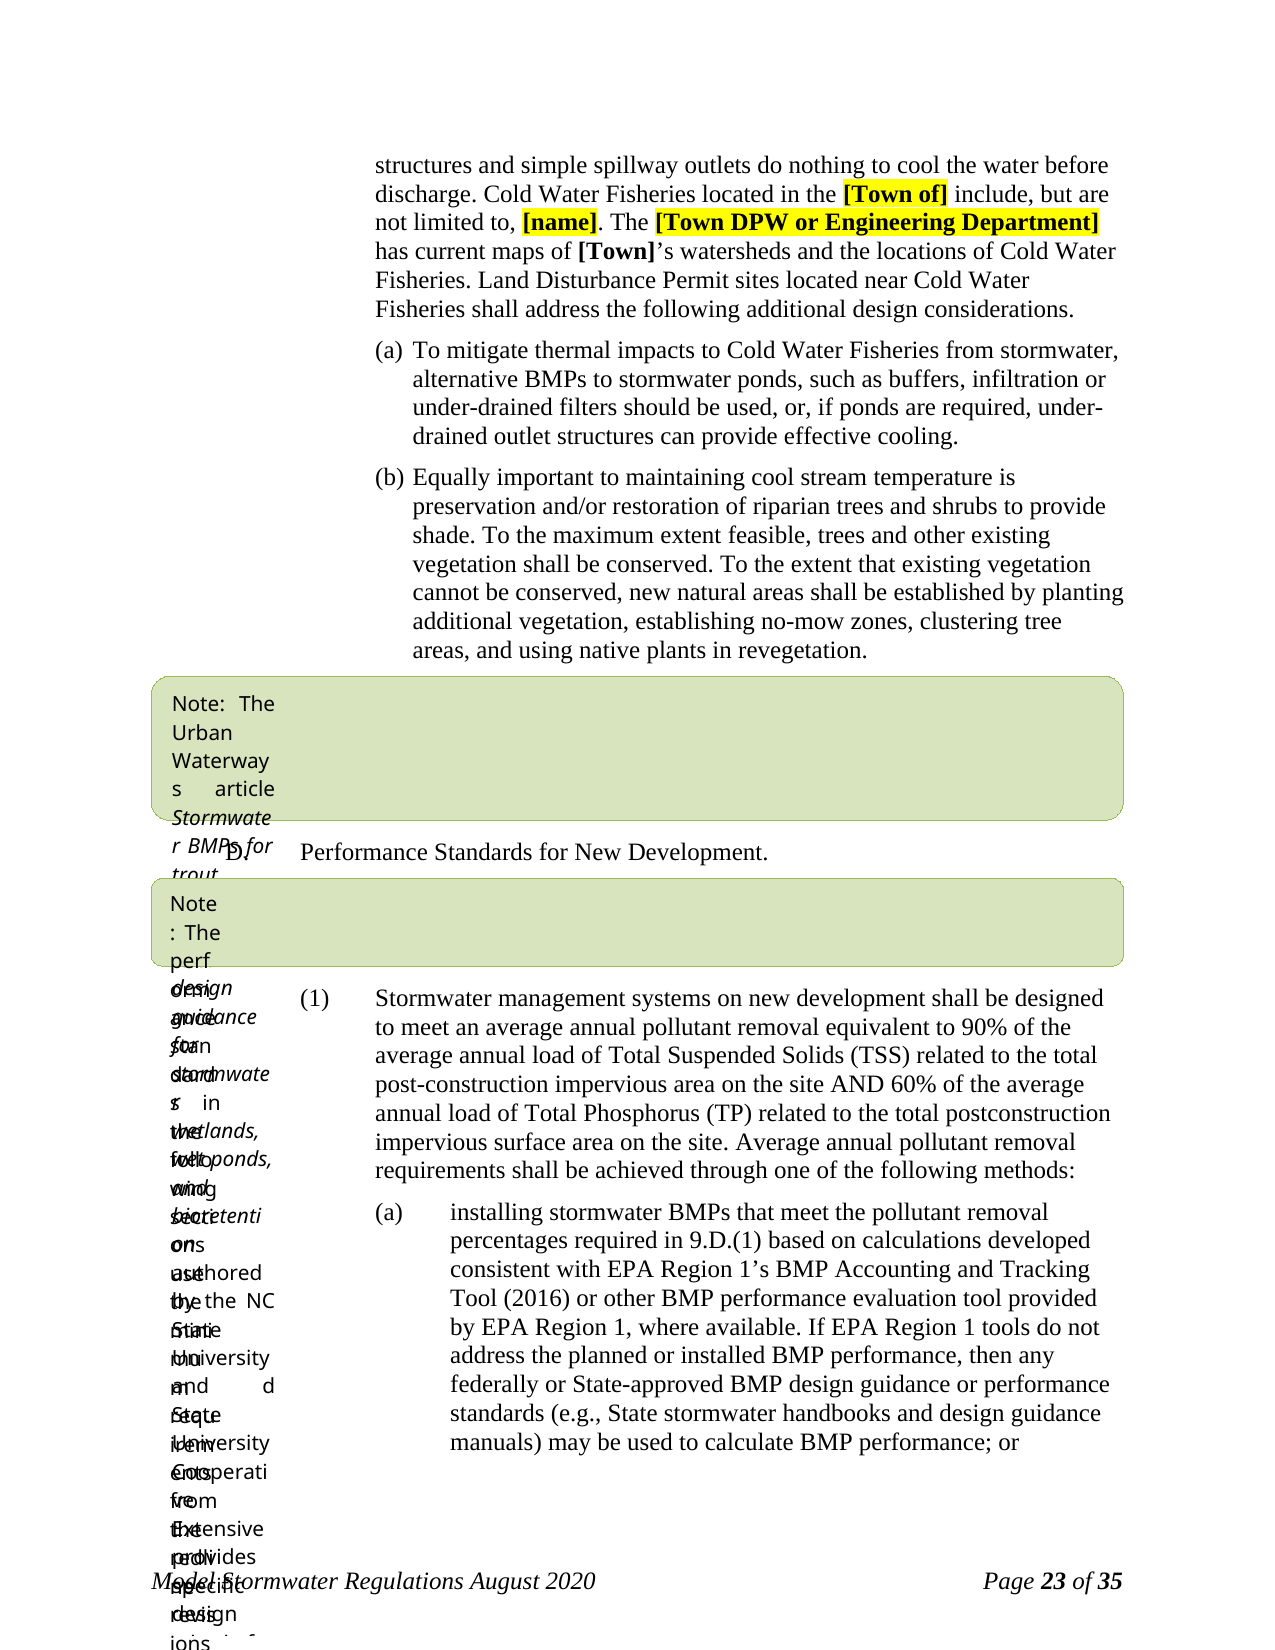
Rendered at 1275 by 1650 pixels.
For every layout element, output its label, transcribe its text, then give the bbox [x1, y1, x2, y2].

text (1) Stormwater management systems on new development shall be designed to meet an average annual pollutant removal equivalent to 90% of the average annual load of Total Suspended Solids (TSS) related to the total post-construction impervious area on the site AND 60% of the average annual load of Total Phosphorus (TP) related to the total postconstruction impervious surface area on the site. Average annual pollutant removal requirements shall be achieved through one of the following methods: [300, 983, 1125, 1184]
list Equally important to maintaining cool stream temperature is preservation and/or restoration of riparian trees and shrubs to provide shade. To the maximum extent feasible, trees and other existing vegetation shall be conserved. To the extent that existing vegetation cannot be conserved, new natural areas shall be established by planting additional vegetation, establishing no-mow zones, clustering tree areas, and using native plants in revegetation. [375, 462, 1125, 664]
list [300, 150, 1125, 322]
list To mitigate thermal impacts to Cold Water Fisheries from stormwater, alternative BMPs to stormwater ponds, such as buffers, infiltration or under-drained filters should be used, or, if ponds are required, under-drained outlet structures can provide effective cooling. [375, 335, 1125, 450]
text D. Performance Standards for New Development. [225, 837, 1125, 866]
text (a) installing stormwater BMPs that meet the pollutant removal percentages required in 9.D.(1) based on calculations developed consistent with EPA Region 1’s BMP Accounting and Tracking Tool (2016) or other BMP performance evaluation tool provided by EPA Region 1, where available. If EPA Region 1 tools do not address the planned or installed BMP performance, then any federally or State-approved BMP design guidance or performance standards (e.g., State stormwater handbooks and design guidance manuals) may be used to calculate BMP performance; or [375, 1197, 1125, 1456]
